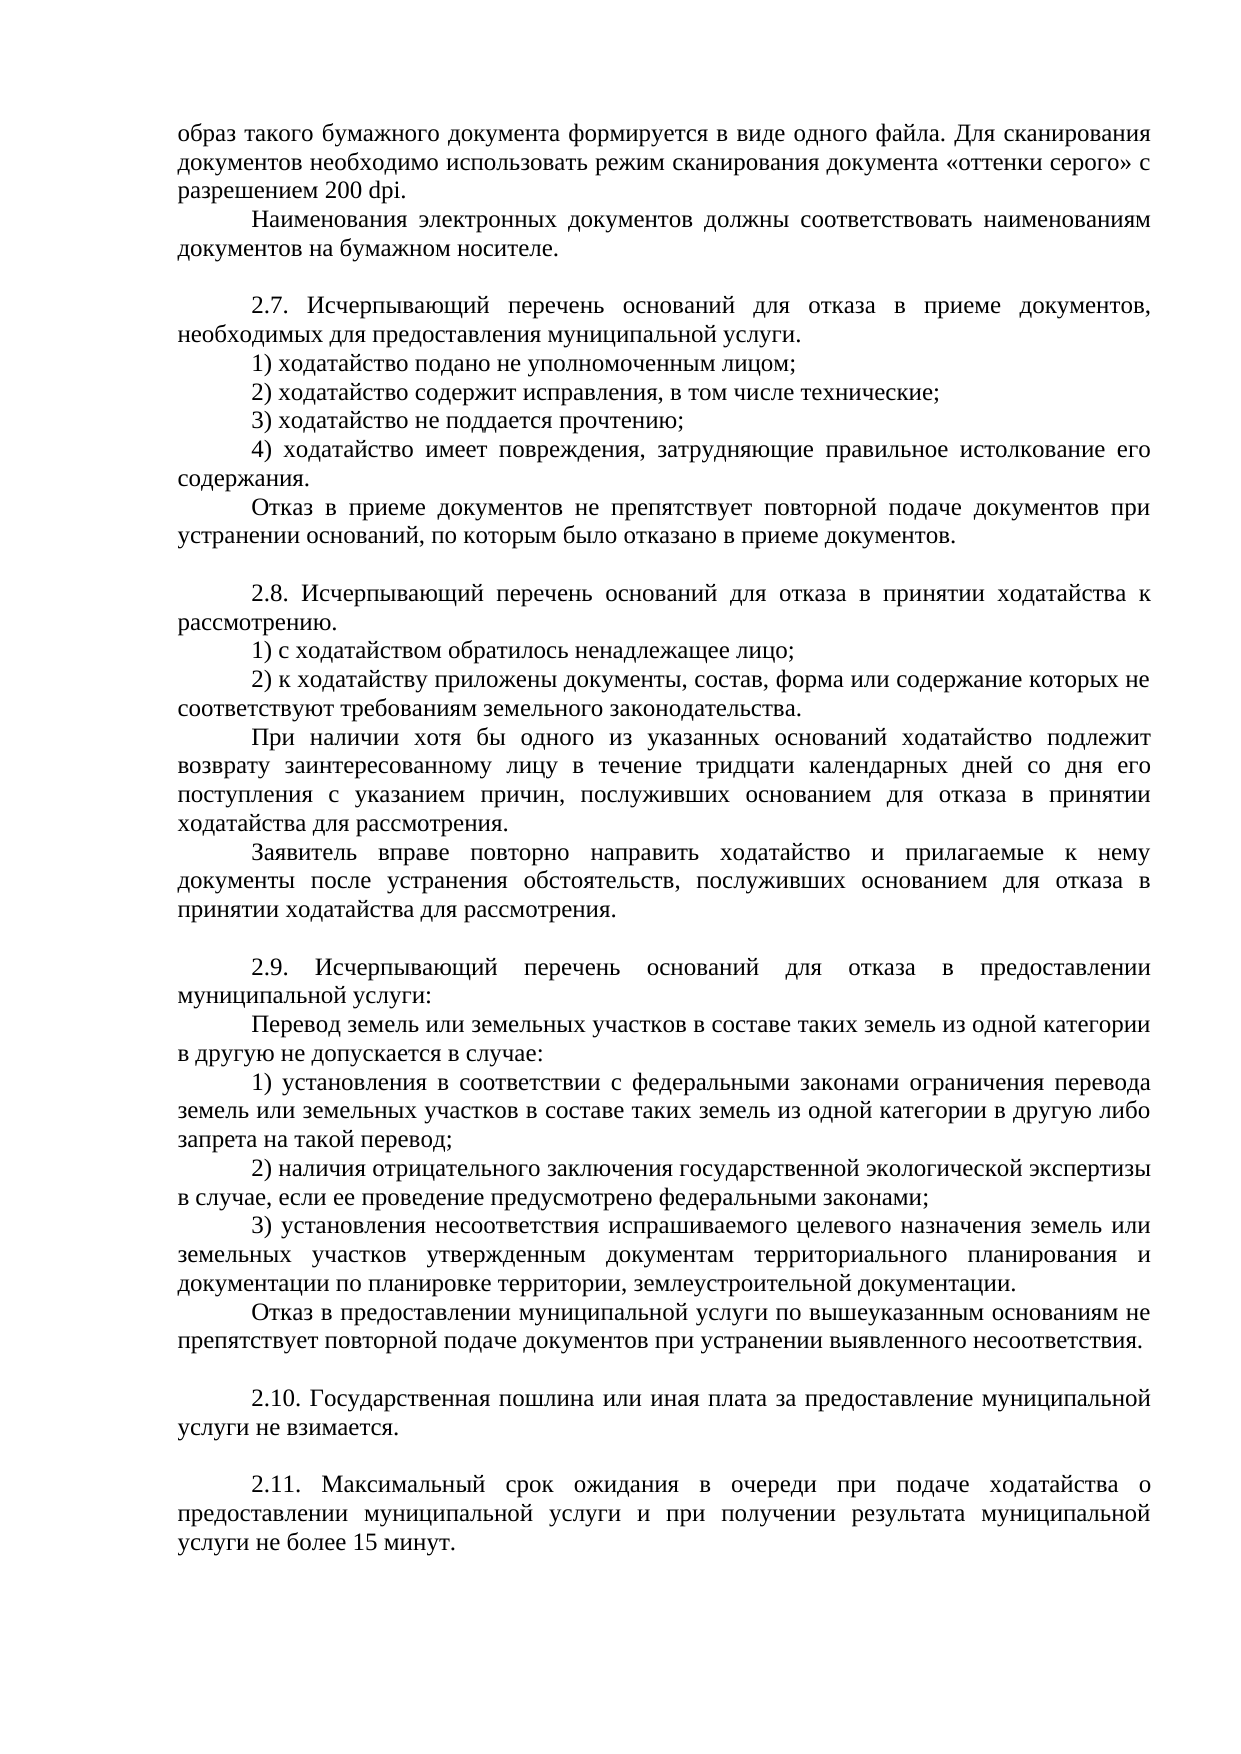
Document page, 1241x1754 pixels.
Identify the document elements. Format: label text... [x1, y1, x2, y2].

list 1) с ходатайством обратилось ненадлежащее лицо; [177, 636, 1152, 664]
text 4) ходатайство имеет повреждения, затрудняющие правильное истолкование его содержания. [177, 434, 1152, 492]
list 2.8. Исчерпывающий перечень оснований для отказа в принятии ходатайства к рассмотрению. [177, 578, 1152, 636]
list 3) установления несоответствия испрашиваемого целевого назначения земель или земельных участков утвержденным документам территориального планирования и документации по планировке территории, землеустроительной документации. [177, 1211, 1152, 1297]
text 2.11. Максимальный срок ожидания в очереди при подаче ходатайства о предоставлении муниципальной услуги и при получении результата муниципальной услуги не более 15 минут. [177, 1469, 1152, 1556]
list 2) наличия отрицательного заключения государственной экологической экспертизы в случае, если ее проведение предусмотрено федеральными законами; [177, 1153, 1152, 1211]
text Отказ в приеме документов не препятствует повторной подаче документов при устранении оснований, по которым было отказано в приеме документов. [177, 492, 1152, 549]
list При наличии хотя бы одного из указанных оснований ходатайство подлежит возврату заинтересованному лицу в течение тридцати календарных дней со дня его поступления с указанием причин, послуживших основанием для отказа в принятии ходатайства для рассмотрения. [177, 722, 1152, 837]
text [177, 118, 1152, 204]
list 2.9. Исчерпывающий перечень оснований для отказа в предоставлении муниципальной услуги: [177, 952, 1152, 1009]
list Перевод земель или земельных участков в составе таких земель из одной категории в другую не допускается в случае: [177, 1009, 1152, 1067]
text 2.7. Исчерпывающий перечень оснований для отказа в приеме документов, необходимых для предоставления муниципальной услуги. [177, 291, 1152, 348]
text 1) ходатайство подано не уполномоченным лицом; [177, 348, 1152, 377]
list 1) установления в соответствии с федеральными законами ограничения перевода земель или земельных участков в составе таких земель из одной категории в другую либо запрета на такой перевод; [177, 1067, 1152, 1153]
list 2) к ходатайству приложены документы, состав, форма или содержание которых не соответствуют требованиям земельного законодательства. [177, 664, 1152, 722]
list Отказ в предоставлении муниципальной услуги по вышеуказанным основаниям не препятствует повторной подаче документов при устранении выявленного несоответствия. [177, 1297, 1152, 1354]
text 3) ходатайство не поддается прочтению; [177, 406, 1152, 434]
text Наименования электронных документов должны соответствовать наименованиям документов на бумажном носителе. [177, 204, 1152, 262]
list Заявитель вправе повторно направить ходатайство и прилагаемые к нему документы после устранения обстоятельств, послуживших основанием для отказа в принятии ходатайства для рассмотрения. [177, 837, 1152, 923]
text 2) ходатайство содержит исправления, в том числе технические; [177, 377, 1152, 406]
text 2.10. Государственная пошлина или иная плата за предоставление муниципальной услуги не взимается. [177, 1383, 1152, 1441]
